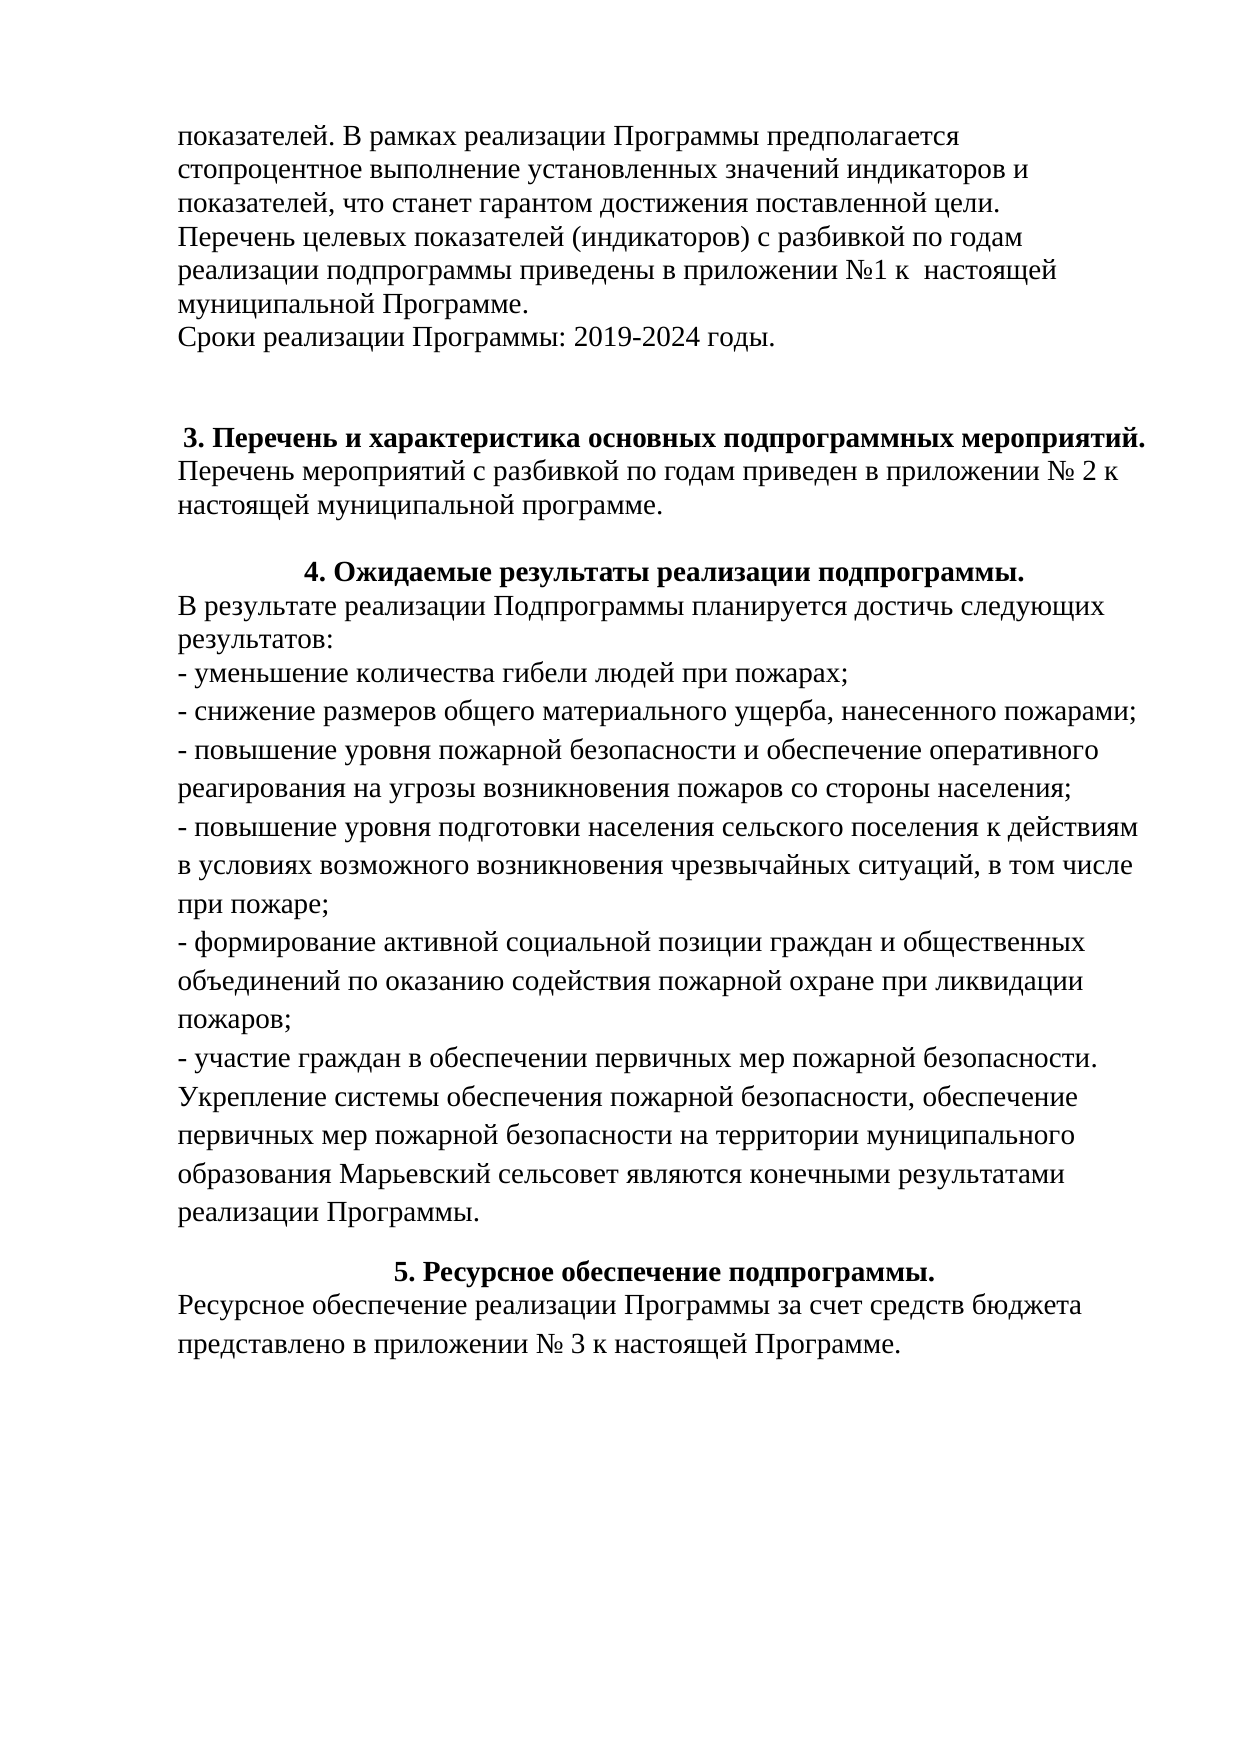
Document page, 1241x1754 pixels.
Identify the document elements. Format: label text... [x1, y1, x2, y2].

text 4. Ожидаемые результаты реализации подпрограммы. [177, 554, 1152, 588]
text Перечень целевых показателей (индикаторов) с разбивкой по годам реализации подпрограммы приведены в приложении №1 к настоящей муниципальной Программе. [177, 219, 1152, 319]
text - уменьшение количества гибели людей при пожарах; - снижение размеров общего материального ущерба, нанесенного пожарами; - повышение уровня пожарной безопасности и обеспечение оперативного реагирования на угрозы возникновения пожаров со стороны населения; - повышение уровня подготовки населения сельского поселения к действиям в условиях возможного возникновения чрезвычайных ситуаций, в том числе при пожаре; - формирование активной социальной позиции граждан и общественных объединений по оказанию содействия пожарной охране при ликвидации пожаров; - участие граждан в обеспечении первичных мер пожарной безопасности. Укрепление системы обеспечения пожарной безопасности, обеспечение первичных мер пожарной безопасности на территории муниципального образования Марьевский сельсовет являются конечными результатами реализации Программы. [177, 655, 1152, 1228]
text Сроки реализации Программы: 2019-2024 годы. [177, 319, 1152, 353]
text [177, 118, 1152, 219]
text 5. Ресурсное обеспечение подпрограммы. [177, 1254, 1152, 1287]
text 3. Перечень и характеристика основных подпрограммных мероприятий. [177, 420, 1152, 453]
text Ресурсное обеспечение реализации Программы за счет средств бюджета представлено в приложении № 3 к настоящей Программе. [177, 1287, 1152, 1359]
text В результате реализации Подпрограммы планируется достичь следующих результатов: [177, 588, 1152, 655]
text Перечень мероприятий с разбивкой по годам приведен в приложении № 2 к настоящей муниципальной программе. [177, 453, 1152, 521]
